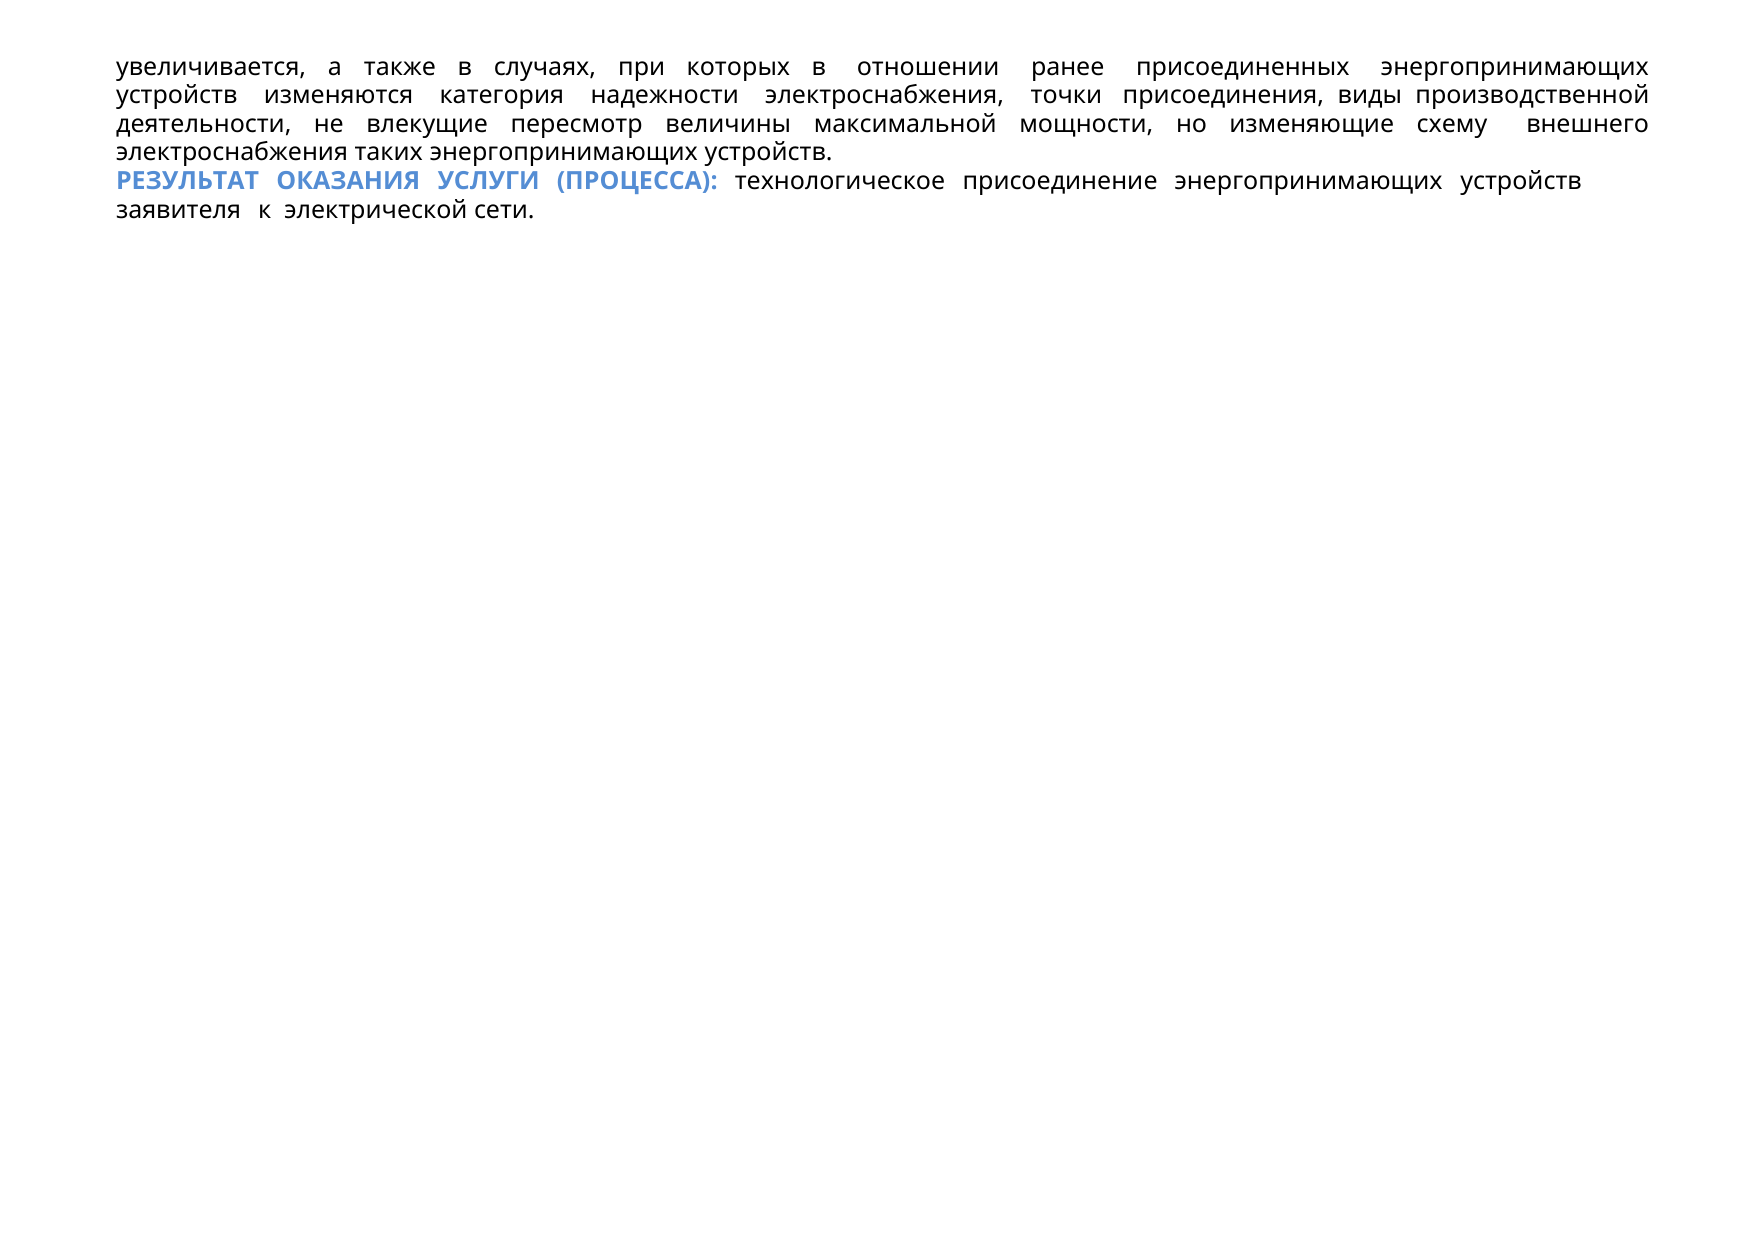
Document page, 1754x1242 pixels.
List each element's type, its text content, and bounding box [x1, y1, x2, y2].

text РЕЗУЛЬТАТ ОКАЗАНИЯ УСЛУГИ (ПРОЦЕССА): технологическое присоединение энергопринимающих устройств заявителя к электрической сети. [116, 167, 1649, 224]
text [116, 52, 1649, 167]
